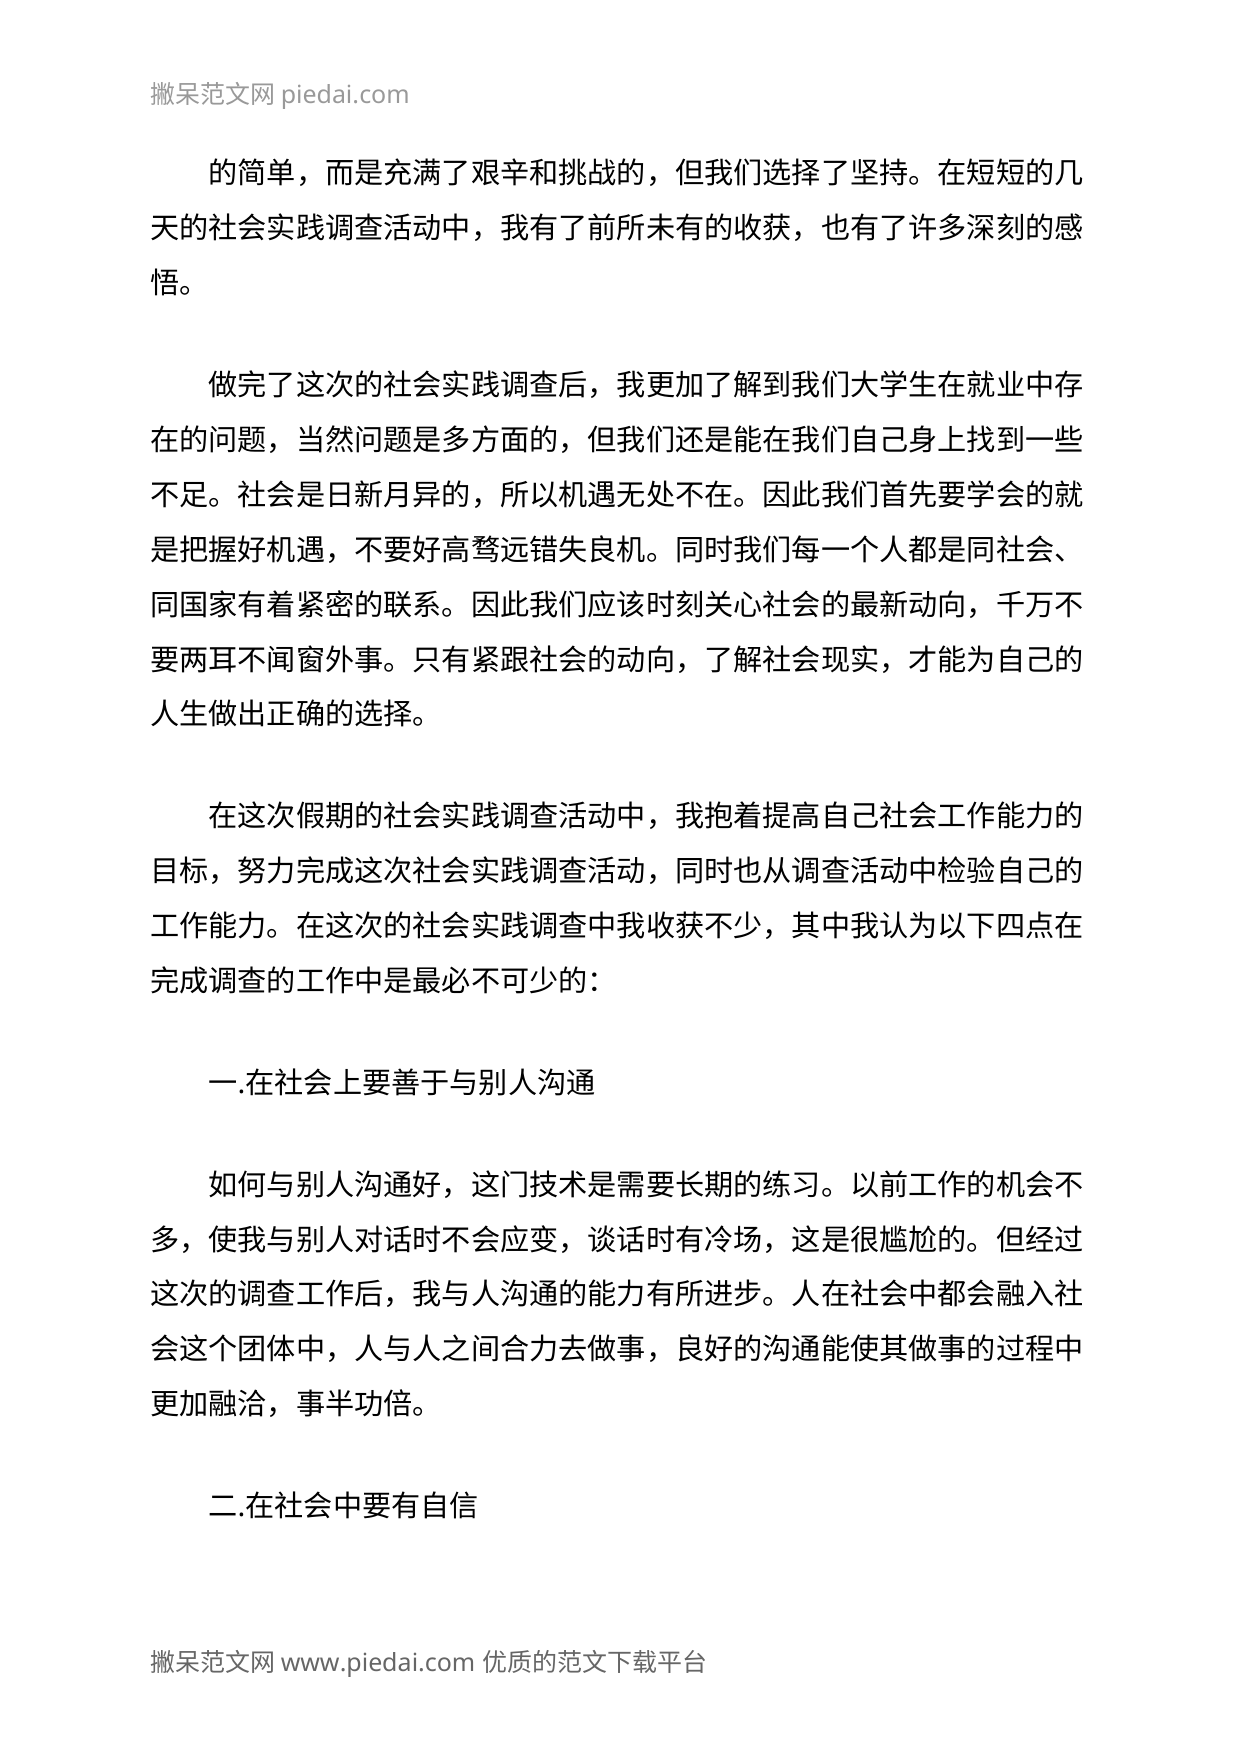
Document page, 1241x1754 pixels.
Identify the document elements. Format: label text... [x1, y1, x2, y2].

text 二.在社会中要有自信 [150, 1482, 1090, 1525]
text 做完了这次的社会实践调查后，我更加了解到我们大学生在就业中存在的问题，当然问题是多方面的，但我们还是能在我们自己身上找到一些不足。社会是日新月异的，所以机遇无处不在。因此我们首先要学会的就是把握好机遇，不要好高骛远错失良机。同时我们每一个人都是同社会、同国家有着紧密的联系。因此我们应该时刻关心社会的最新动向，千万不要两耳不闻窗外事。只有紧跟社会的动向，了解社会现实，才能为自己的人生做出正确的选择。 [150, 362, 1090, 733]
text 的简单，而是充满了艰辛和挑战的，但我们选择了坚持。在短短的几天的社会实践调查活动中，我有了前所未有的收获，也有了许多深刻的感悟。 [150, 150, 1090, 302]
text 如何与别人沟通好，这门技术是需要长期的练习。以前工作的机会不多，使我与别人对话时不会应变，谈话时有冷场，这是很尴尬的。但经过这次的调查工作后，我与人沟通的能力有所进步。人在社会中都会融入社会这个团体中，人与人之间合力去做事，良好的沟通能使其做事的过程中更加融洽，事半功倍。 [150, 1161, 1090, 1423]
text 一.在社会上要善于与别人沟通 [150, 1059, 1090, 1102]
text 在这次假期的社会实践调查活动中，我抱着提高自己社会工作能力的目标，努力完成这次社会实践调查活动，同时也从调查活动中检验自己的工作能力。在这次的社会实践调查中我收获不少，其中我认为以下四点在完成调查的工作中是最必不可少的： [150, 793, 1090, 1000]
